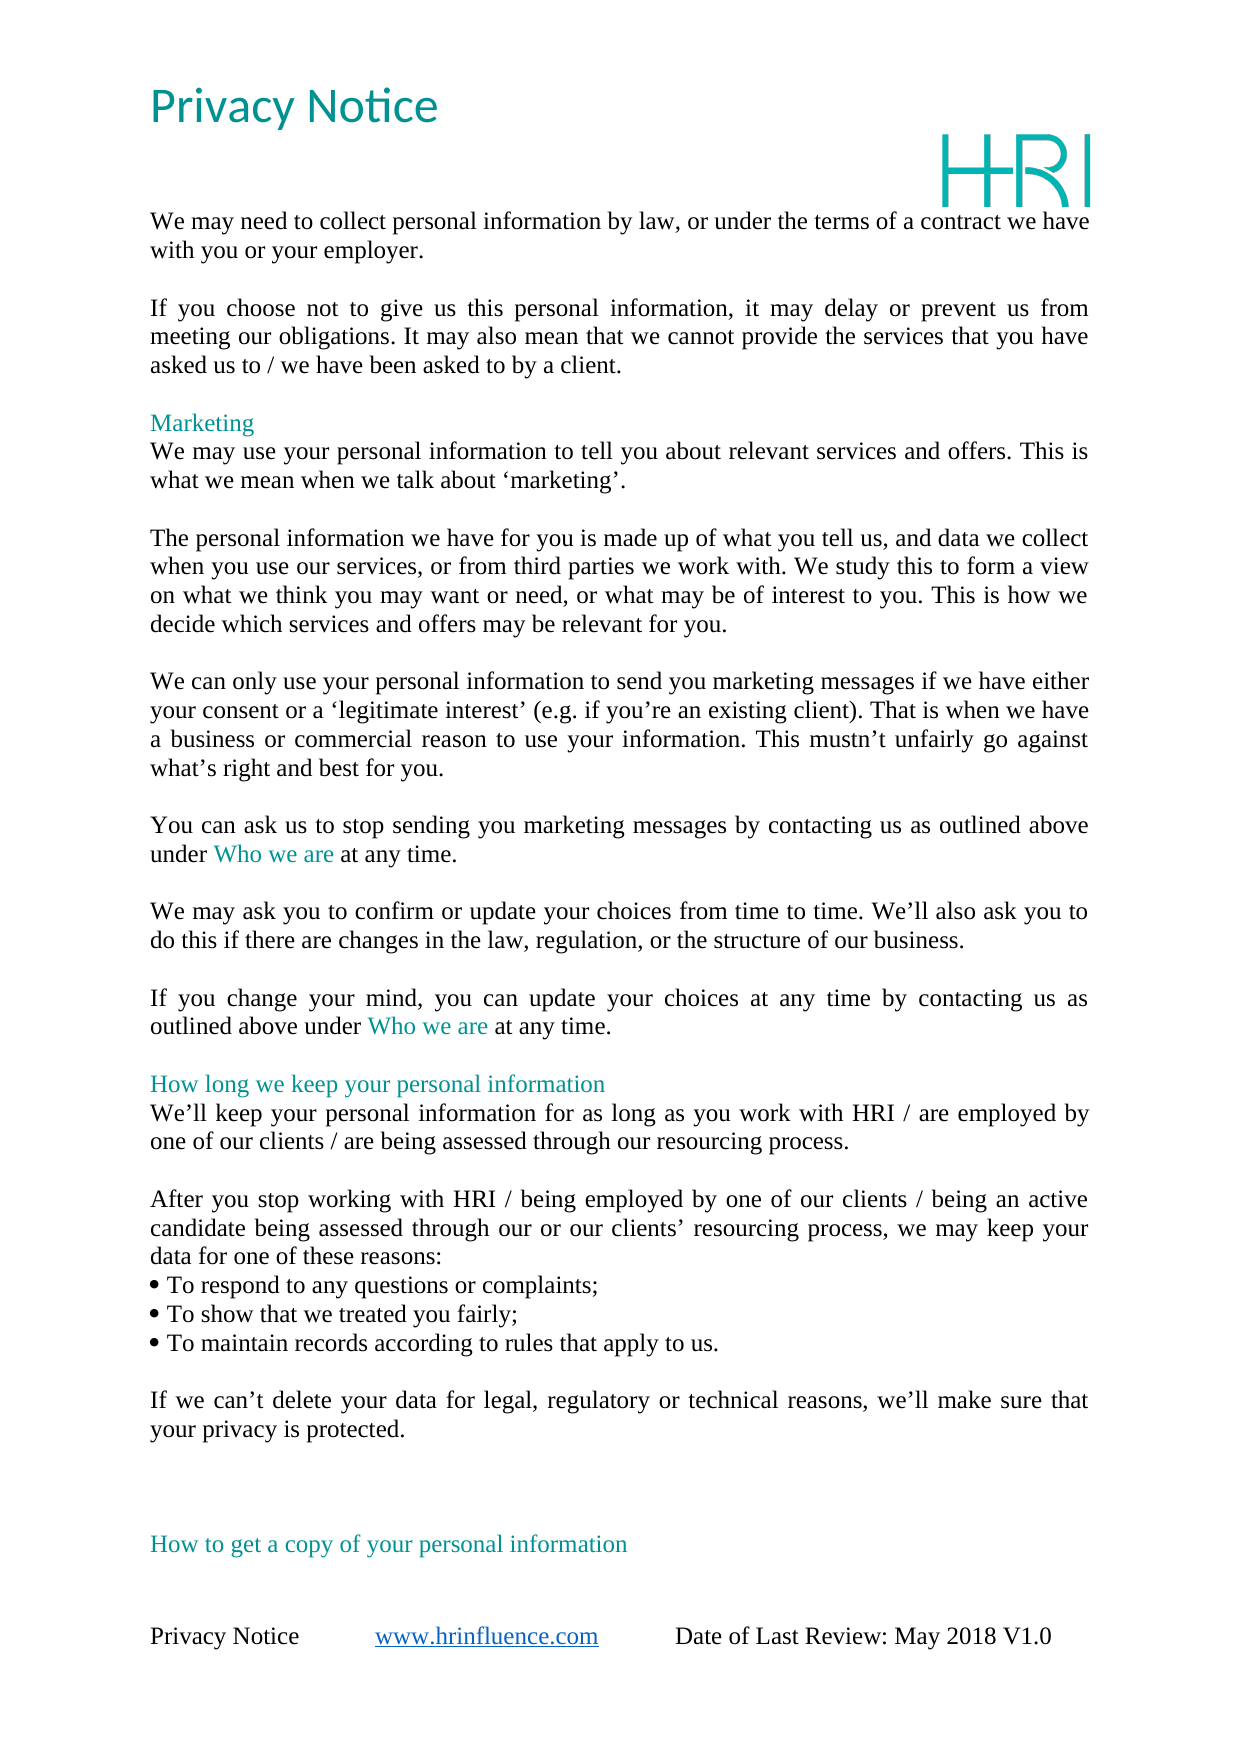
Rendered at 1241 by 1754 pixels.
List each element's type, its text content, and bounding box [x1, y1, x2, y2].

text We may need to collect personal information by law, or under the terms of a contract we have with you or your employer. [150, 206, 1090, 264]
text How long we keep your personal information [150, 1069, 1090, 1098]
text How to get a copy of your personal information [150, 1529, 1090, 1558]
text You can ask us to stop sending you marketing messages by contacting us as outlined above under Who we are at any time. [150, 810, 1090, 868]
text We’ll keep your personal information for as long as you work with HRI / are employed by one of our clients / are being assessed through our resourcing process. [150, 1098, 1090, 1155]
text If we can’t delete your data for legal, regulatory or technical reasons, we’ll make sure that your privacy is protected. [150, 1385, 1090, 1443]
text To show that we treated you fairly; [150, 1299, 1090, 1328]
text After you stop working with HRI / being employed by one of our clients / being an active candidate being assessed through our or our clients’ resourcing process, we may keep your data for one of these reasons: [150, 1184, 1090, 1270]
text We may ask you to confirm or update your choices from time to time. We’ll also ask you to do this if there are changes in the law, regulation, or the structure of our business. [150, 896, 1090, 954]
text We can only use your personal information to send you marketing messages if we have either your consent or a ‘legitimate interest’ (e.g. if you’re an existing client). That is when we have a business or commercial reason to use your information. This mustn’t unfairly go against what’s right and best for you. [150, 666, 1090, 781]
text If you change your mind, you can update your choices at any time by contacting us as outlined above under Who we are at any time. [150, 983, 1090, 1040]
text We may use your personal information to tell you about relevant services and offers. This is what we mean when we talk about ‘marketing’. [150, 436, 1090, 494]
text The personal information we have for you is made up of what you tell us, and data we collect when you use our services, or from third parties we work with. We study this to form a view on what we think you may want or need, or what may be of interest to you. This is how we decide which services and offers may be relevant for you. [150, 523, 1090, 638]
text If you choose not to give us this personal information, it may delay or prevent us from meeting our obligations. It may also mean that we cannot provide the services that you have asked us to / we have been asked to by a client. [150, 293, 1090, 379]
text To maintain records according to rules that apply to us. [150, 1328, 1090, 1356]
text Marketing [150, 408, 1090, 436]
text To respond to any questions or complaints; [150, 1270, 1090, 1299]
